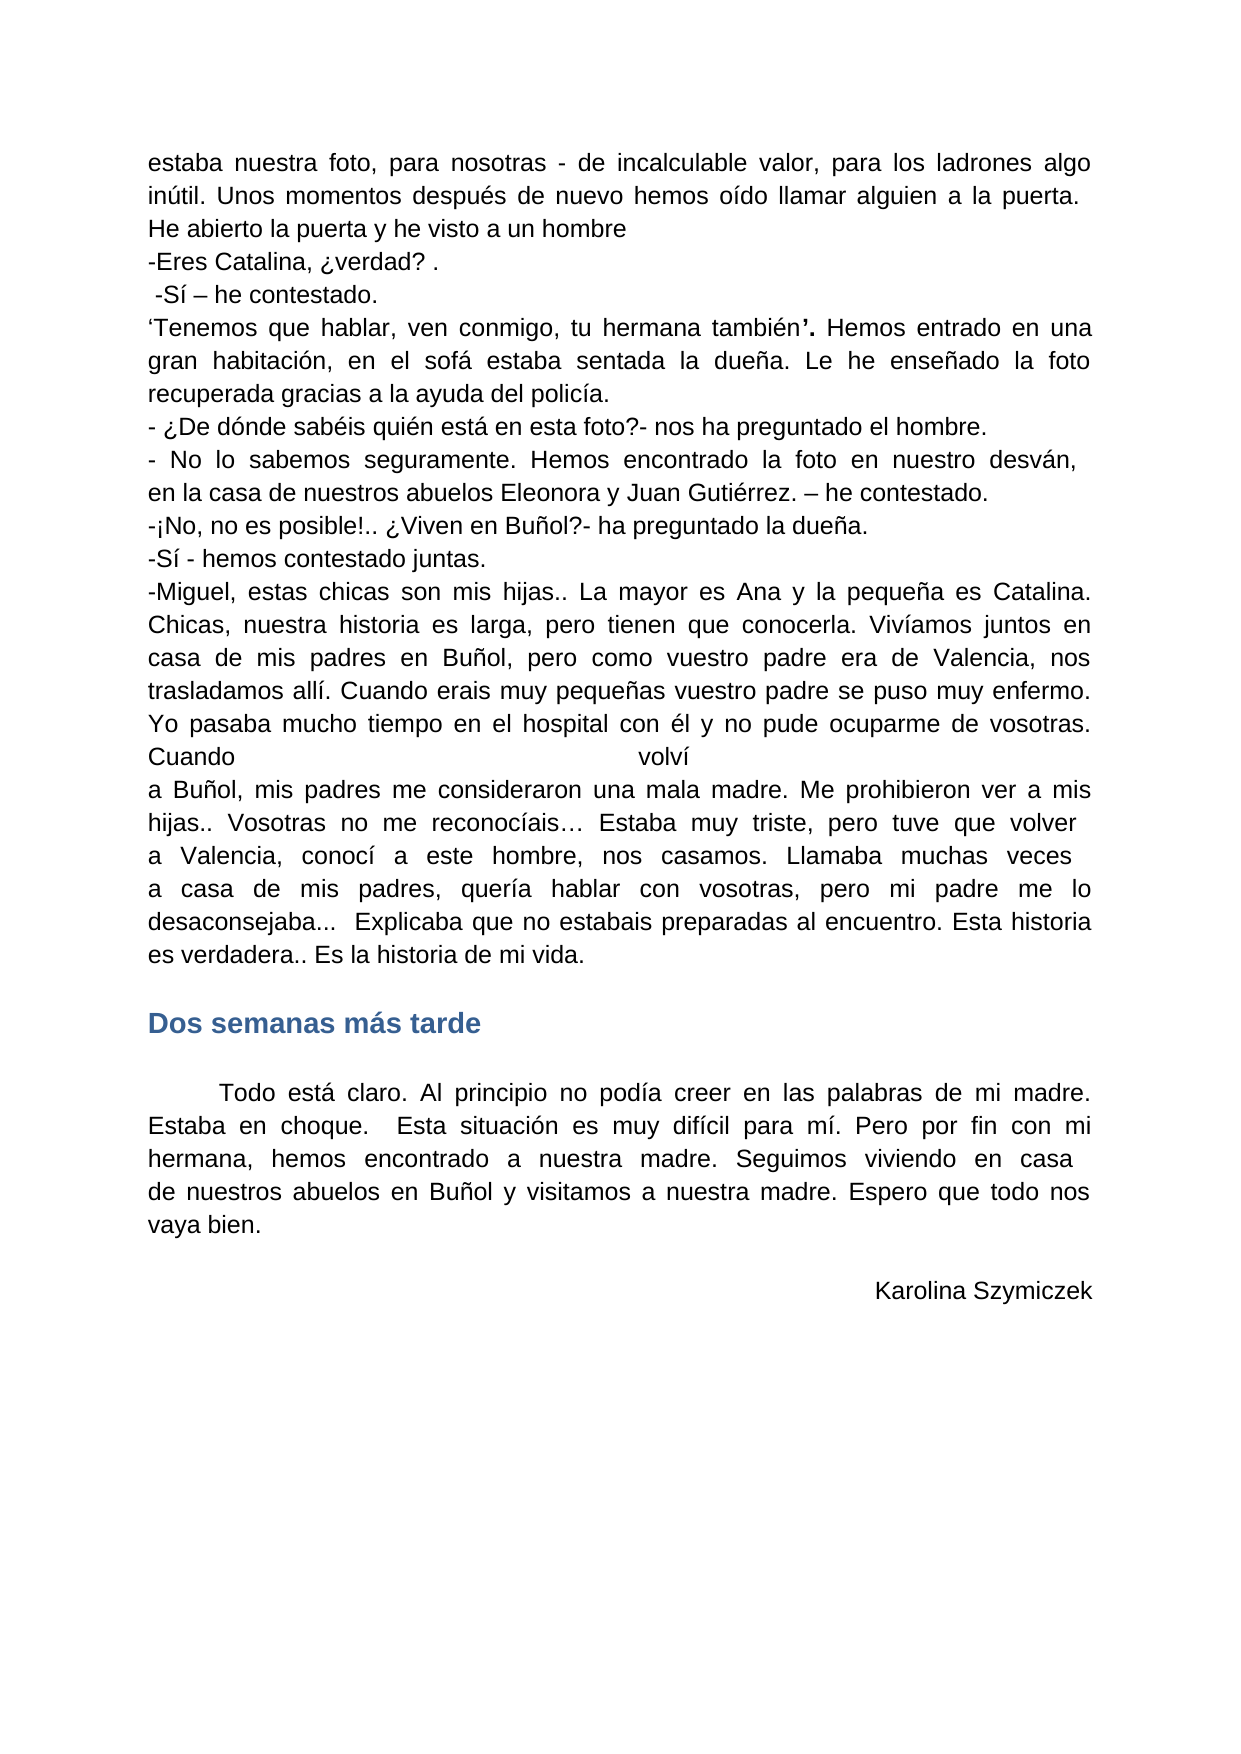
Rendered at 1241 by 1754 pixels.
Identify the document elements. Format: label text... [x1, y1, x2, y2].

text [148, 148, 1093, 242]
text -Sí - hemos contestado juntas. [148, 544, 1093, 573]
text Karolina Szymiczek [148, 1276, 1093, 1304]
text -Eres Catalina, ¿verdad? . [148, 247, 1093, 275]
text - No lo sabemos seguramente. Hemos encontrado la foto en nuestro desván, en la casa de nuestros abuelos Eleonora y Juan Gutiérrez. – he contestado. [148, 445, 1093, 507]
text -Miguel, estas chicas son mis hijas.. La mayor es Ana y la pequeña es Catalina. Chicas, nuestra historia es larga, pero tienen que conocerla. Vivíamos juntos en casa de mis padres en Buñol, pero como vuestro padre era de Valencia, nos trasladamos allí. Cuando erais muy pequeñas vuestro padre se puso muy enfermo. Yo pasaba mucho tiempo en el hospital con él y no pude ocuparme de vosotras. Cuando volví a Buñol, mis padres me consideraron una mala madre. Me prohibieron ver a mis hijas.. Vosotras no me reconocíais… Estaba muy triste, pero tuve que volver a Valencia, conocí a este hombre, nos casamos. Llamaba muchas veces a casa de mis padres, quería hablar con vosotras, pero mi padre me lo desaconsejaba... Explicaba que no estabais preparadas al encuentro. Esta historia es verdadera.. Es la historia de mi vida. [148, 577, 1093, 969]
text Todo está claro. Al principio no podía creer en las palabras de mi madre. Estaba en choque. Esta situación es muy difícil para mí. Pero por fin con mi hermana, hemos encontrado a nuestra madre. Seguimos viviendo en casa de nuestros abuelos en Buñol y visitamos a nuestra madre. Espero que todo nos vaya bien. [148, 1078, 1093, 1238]
text ‘Tenemos que hablar, ven conmigo, tu hermana también’. Hemos entrado en una gran habitación, en el sofá estaba sentada la dueña. Le he enseñado la foto recuperada gracias a la ayuda del policía. [148, 313, 1093, 407]
text Dos semanas más tarde [148, 1006, 1093, 1040]
text - ¿De dónde sabéis quién está en esta foto?- nos ha preguntado el hombre. [148, 412, 1093, 441]
text -Sí – he contestado. [148, 280, 1093, 308]
text -¡No, no es posible!.. ¿Viven en Buñol?- ha preguntado la dueña. [148, 511, 1093, 539]
